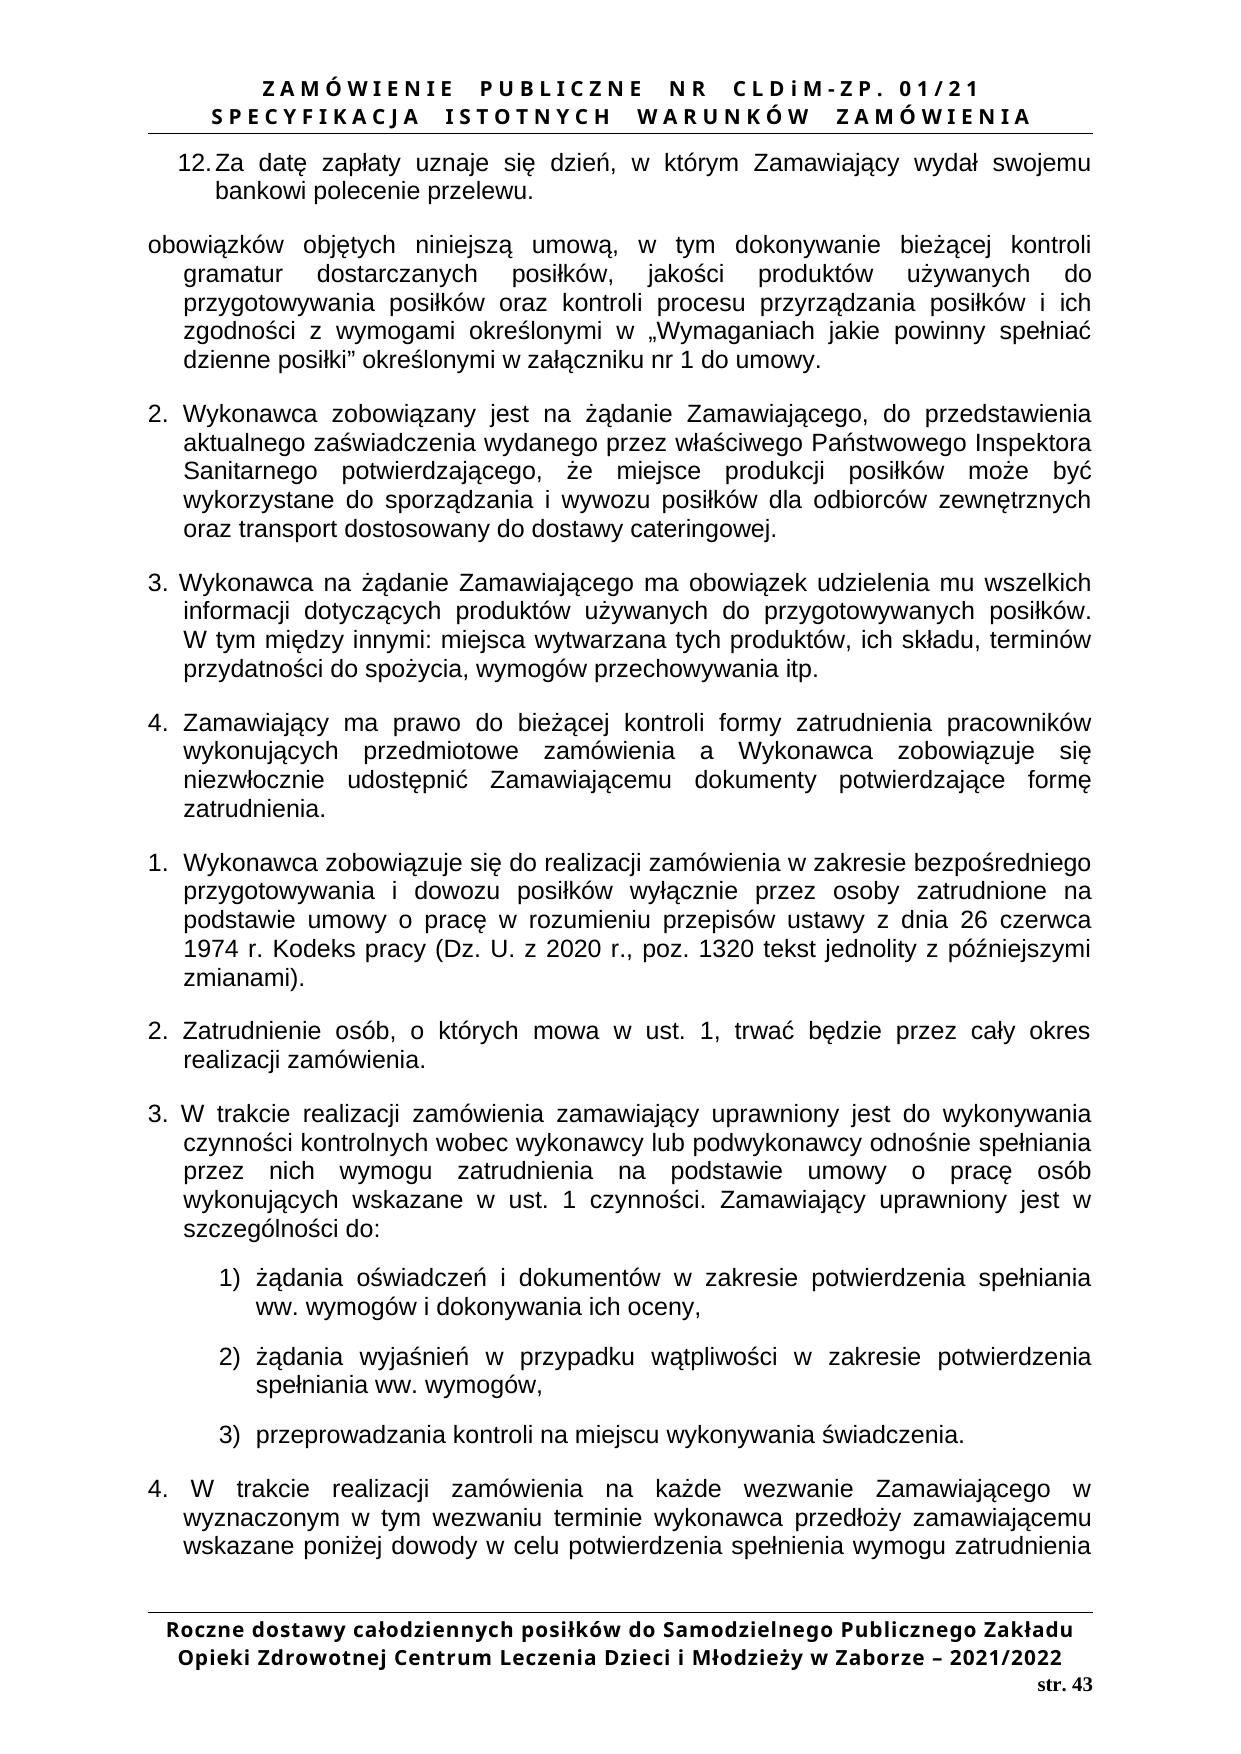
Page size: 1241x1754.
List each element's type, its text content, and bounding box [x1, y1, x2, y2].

text 3) przeprowadzania kontroli na miejscu wykonywania świadczenia. [218, 1506, 1093, 1535]
text 2. Wykonawca zobowiązany jest na żądanie Zamawiającego, do przedstawienia aktualnego zaświadczenia wydanego przez właściwego Państwowego Inspektora Sanitarnego potwierdzającego, że miejsce produkcji posiłków może być wykorzystane do sporządzania i wywozu posiłków dla odbiorców zewnętrznych oraz transport dostosowany do dostawy cateringowej. [148, 485, 1093, 629]
text 2) żądania wyjaśnień w przypadku wątpliwości w zakresie potwierdzenia spełniania ww. wymogów, [218, 1428, 1093, 1486]
text 1) żądania oświadczeń i dokumentów w zakresie potwierdzenia spełniania ww. wymogów i dokonywania ich oceny, [218, 1350, 1093, 1407]
text 3. W trakcie realizacji zamówienia zamawiający uprawniony jest do wykonywania czynności kontrolnych wobec wykonawcy lub podwykonawcy odnośnie spełniania przez nich wymogu zatrudnienia na podstawie umowy o pracę osób wykonujących wskazane w ust. 1 czynności. Zamawiający uprawniony jest w szczególności do: [148, 1185, 1093, 1329]
text 2. Zatrudnienie osób, o których mowa w ust. 1, trwać będzie przez cały okres realizacji zamówienia. [148, 1103, 1093, 1160]
text obowiązków objętych niniejszą umową, w tym dokonywanie bieżącej kontroli gramatur dostarczanych posiłków, jakości produktów używanych do przygotowywania posiłków oraz kontroli procesu przyrządzania posiłków i ich zgodności z wymogami określonymi w „Wymaganiach jakie powinny spełniać dzienne posiłki” określonymi w załączniku nr 1 do umowy. [148, 316, 1093, 460]
list Należności dla Wykonawcy zrealizowane zostaną poleceniem przelewu w terminie 30 dni od daty otrzymania faktury przez Zamawiającego, na konto Wykonawcy . . . . . . . . . . . . . . . . . . . . . . . . . . . . . . . . . . . . . . . . . . . . . . . . . . . . . [177, 148, 1093, 234]
text 4. Zamawiający ma prawo do bieżącej kontroli formy zatrudnienia pracowników wykonujących przedmiotowe zamówienia a Wykonawca zobowiązuje się niezwłocznie udostępnić Zamawiającemu dokumenty potwierdzające formę zatrudnienia. [148, 794, 1093, 909]
text 3. Wykonawca na żądanie Zamawiającego ma obowiązek udzielenia mu wszelkich informacji dotyczących produktów używanych do przygotowywanych posiłków. W tym między innymi: miejsca wytwarzana tych produktów, ich składu, terminów przydatności do spożycia, wymogów przechowywania itp. [148, 654, 1093, 769]
list Za datę zapłaty uznaje się dzień, w którym Zamawiający wydał swojemu bankowi polecenie przelewu. [177, 234, 1093, 291]
list Wykonawca zobowiązuje się do realizacji zamówienia w zakresie bezpośredniego przygotowywania i dowozu posiłków wyłącznie przez osoby zatrudnione na podstawie umowy o pracę w rozumieniu przepisów ustawy z dnia 26 czerwca 1974 r. Kodeks pracy (Dz. U. z 2020 r., poz. 1320 tekst jednolity z późniejszymi zmianami). [148, 934, 1093, 1078]
